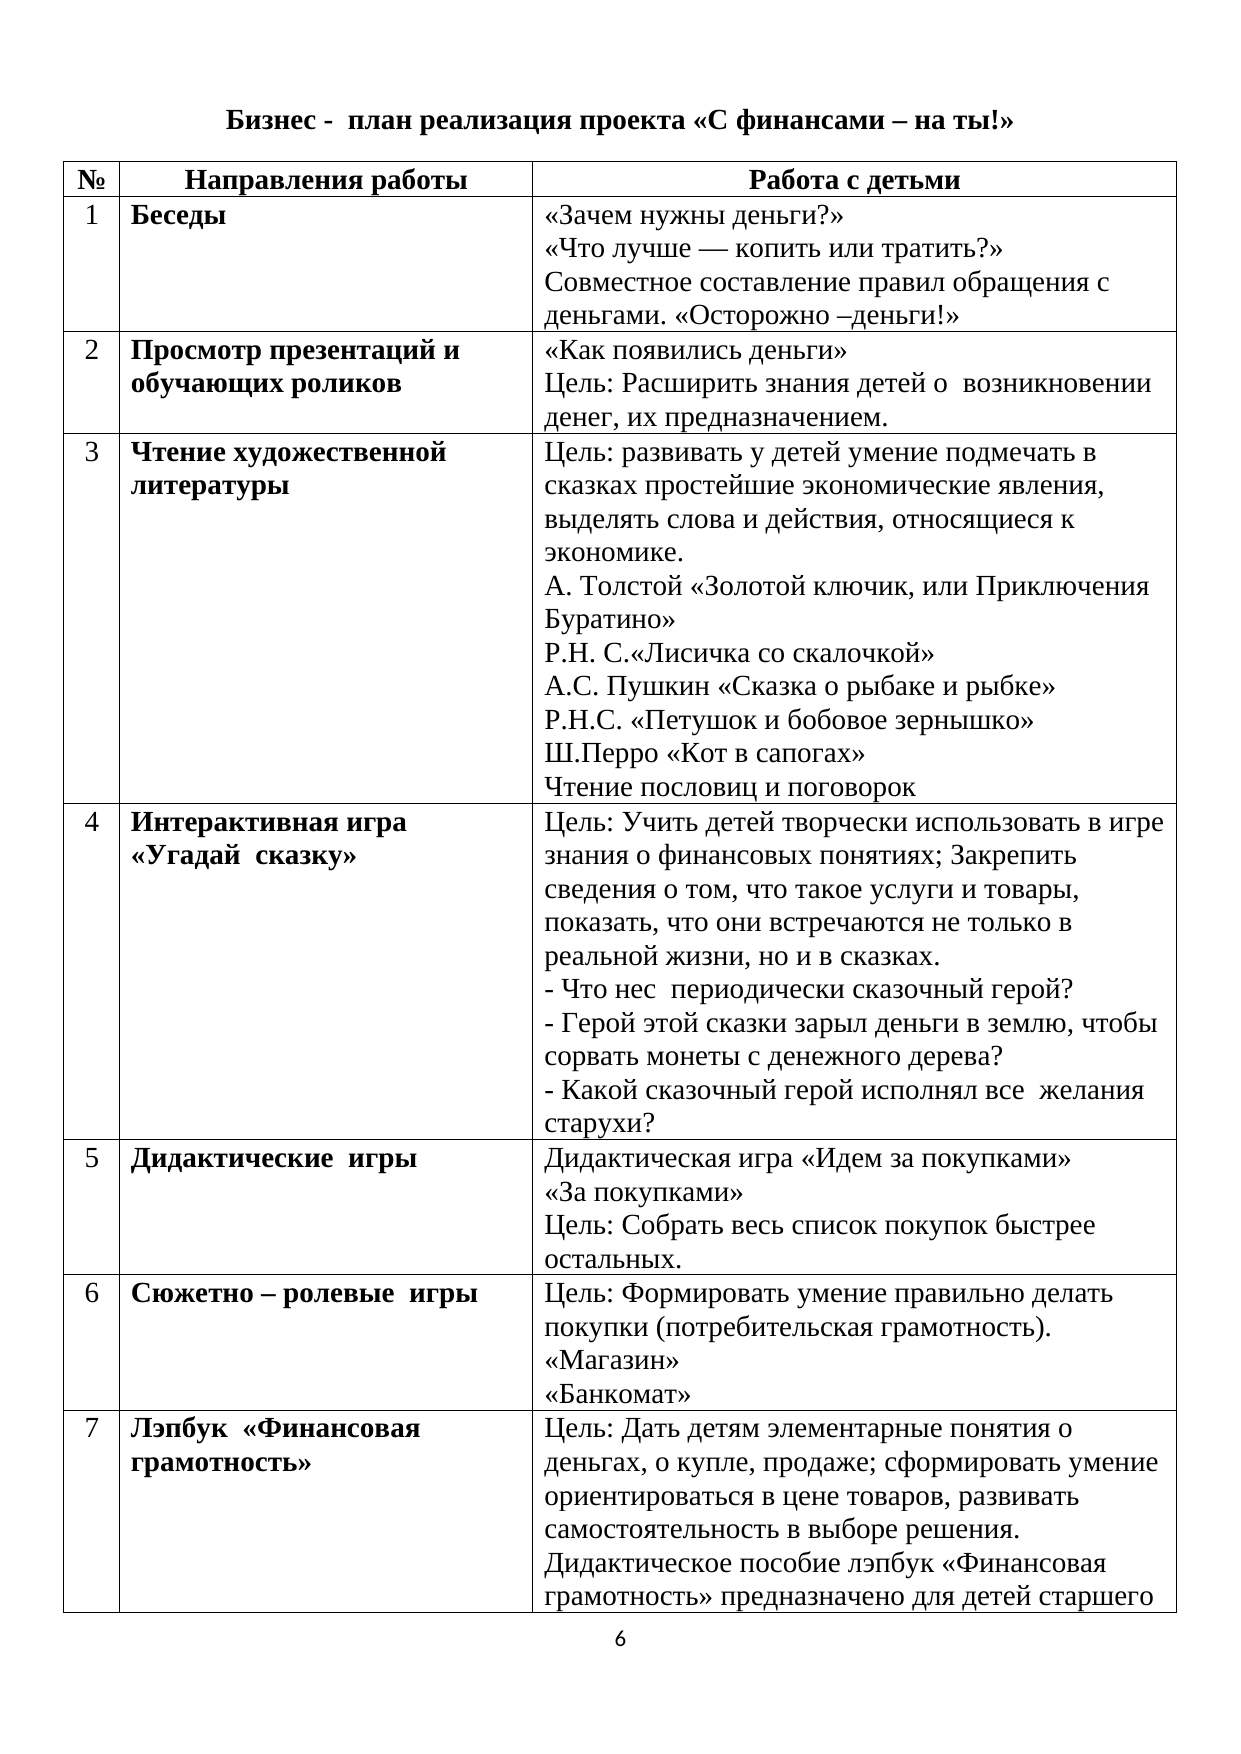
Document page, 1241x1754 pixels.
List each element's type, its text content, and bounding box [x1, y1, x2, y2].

table_cell Цель: Формировать умение правильно делать покупки (потребительская грамотность). «Магазин» «Банкомат» [533, 1275, 1176, 1409]
table_cell «Зачем нужны деньги?» «Что лучше — копить или тратить?» Совместное составление правил обращения с деньгами. «Осторожно –деньги!» [533, 197, 1176, 331]
table_header Работа с детьми [533, 162, 1176, 196]
table_cell «Как появились деньги» Цель: Расширить знания детей о возникновении денег, их предназначением. [533, 332, 1176, 433]
table_cell Чтение художественной литературы [120, 434, 532, 803]
table_cell 6 [64, 1275, 119, 1409]
table_header Направления работы [120, 162, 532, 196]
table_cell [533, 1411, 1176, 1612]
table_cell Цель: развивать у детей умение подмечать в сказках простейшие экономические явления, выделять слова и действия, относящиеся к экономике. А. Толстой «Золотой ключик, или Приключения Буратино» Р.Н. С.«Лисичка со скалочкой» А.С. Пушкин «Сказка о рыбаке и рыбке» Р.Н.С. «Петушок и бобовое зернышко» Ш.Перро «Кот в сапогах» Чтение пословиц и поговорок [533, 434, 1176, 803]
table_cell 2 [64, 332, 119, 433]
table_cell 3 [64, 434, 119, 803]
table_cell Беседы [120, 197, 532, 331]
table_cell Цель: Учить детей творчески использовать в игре знания о финансовых понятиях; Закрепить сведения о том, что такое услуги и товары, показать, что они встречаются не только в реальной жизни, но и в сказках. - Что нес периодически сказочный герой? - Герой этой сказки зарыл деньги в землю, чтобы сорвать монеты с денежного дерева? - Какой сказочный герой исполнял все желания старухи? [533, 804, 1176, 1139]
table_cell 5 [64, 1140, 119, 1274]
table_cell Просмотр презентаций и обучающих роликов [120, 332, 532, 433]
table_cell 4 [64, 804, 119, 1139]
text Бизнес - план реализация проекта «С финансами – на ты!» [75, 102, 1165, 135]
table_cell Дидактические игры [120, 1140, 532, 1274]
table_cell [120, 1411, 532, 1612]
table_cell 1 [64, 197, 119, 331]
table_cell 7 [64, 1411, 119, 1612]
table_cell Сюжетно – ролевые игры [120, 1275, 532, 1409]
table_header № [64, 162, 119, 196]
table_cell Интерактивная игра «Угадай сказку» [120, 804, 532, 1139]
table_cell Дидактическая игра «Идем за покупками» «За покупками» Цель: Собрать весь список покупок быстрее остальных. [533, 1140, 1176, 1274]
